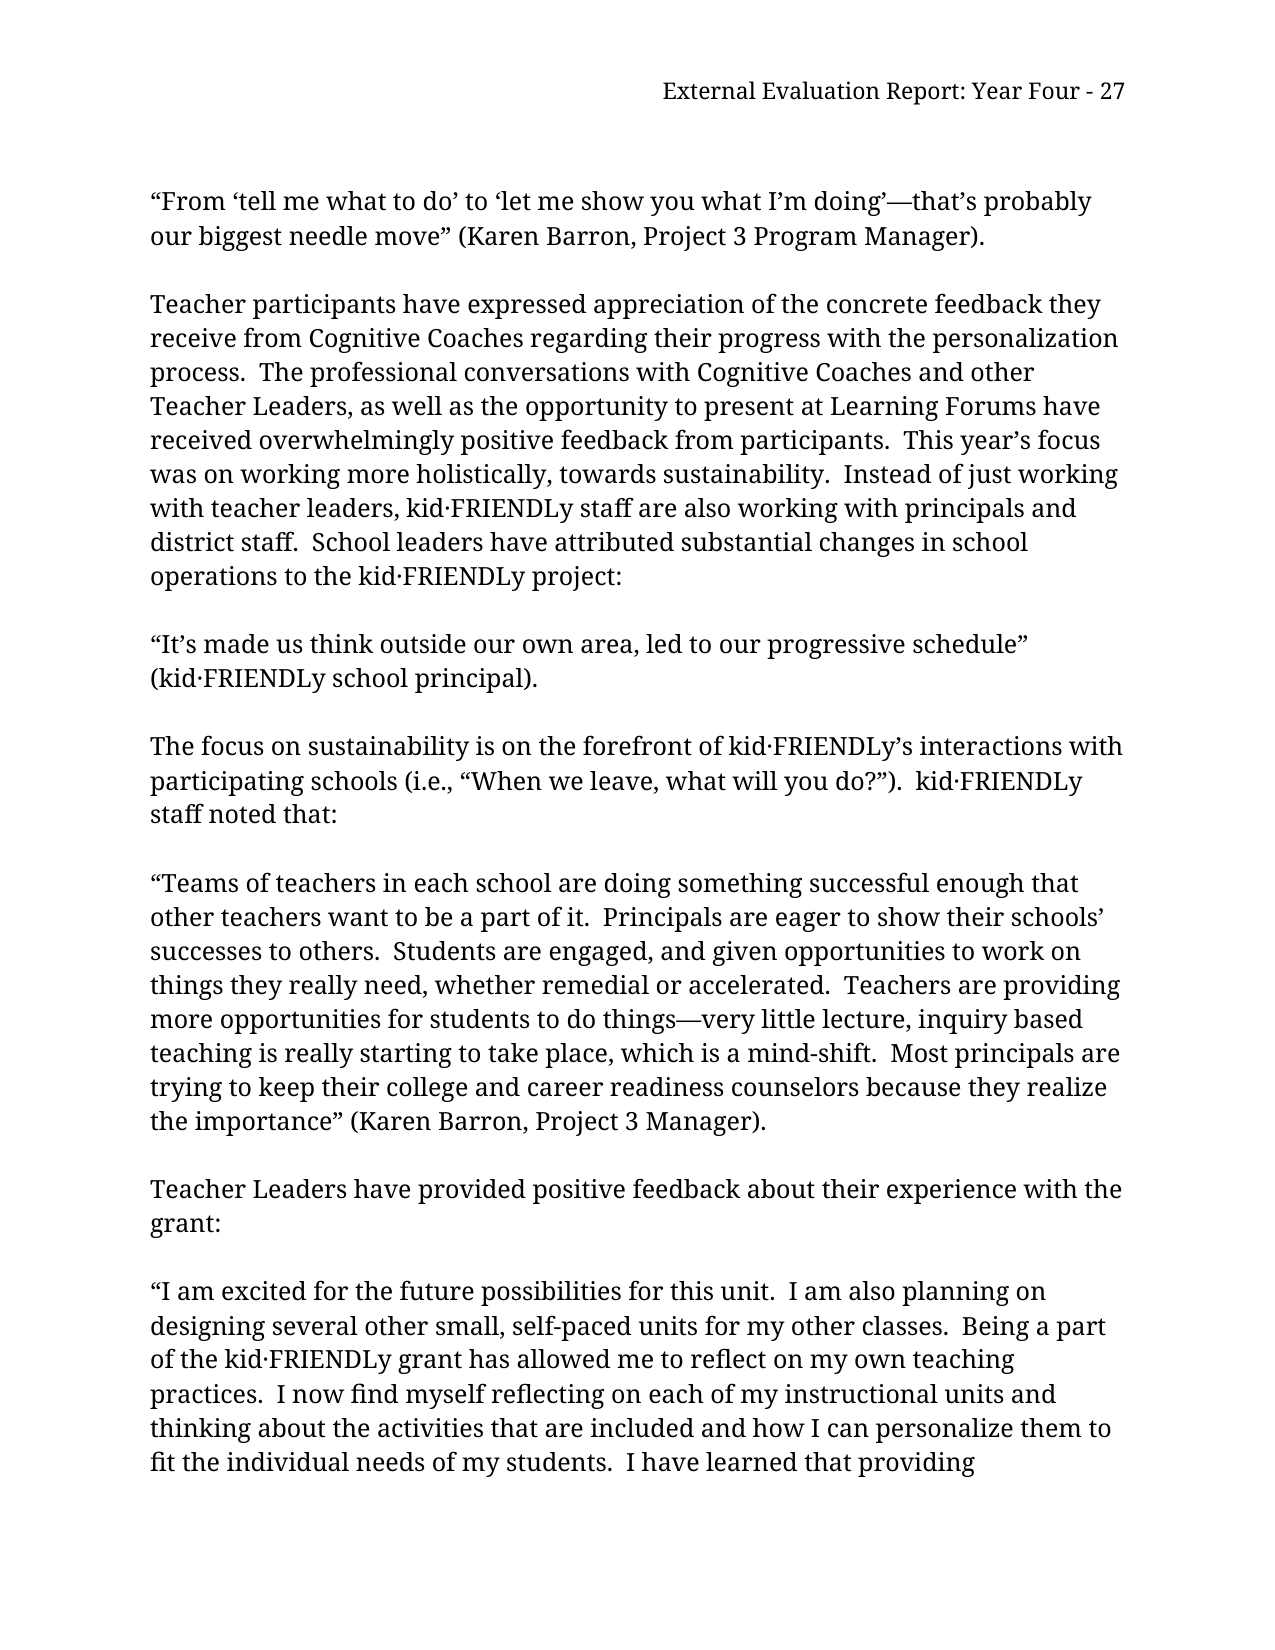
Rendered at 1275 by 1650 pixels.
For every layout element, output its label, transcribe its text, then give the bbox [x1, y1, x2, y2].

text “It’s made us think outside our own area, led to our progressive schedule” (kid·FRIENDLy school principal). [150, 627, 1125, 695]
text Teacher Leaders have provided positive feedback about their experience with the grant: [150, 1172, 1125, 1240]
text “From ‘tell me what to do’ to ‘let me show you what I’m doing’—that’s probably our biggest needle move” (Karen Barron, Project 3 Program Manager). [150, 184, 1125, 252]
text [150, 1274, 1125, 1478]
text Teacher participants have expressed appreciation of the concrete feedback they receive from Cognitive Coaches regarding their progress with the personalization process. The professional conversations with Cognitive Coaches and other Teacher Leaders, as well as the opportunity to present at Learning Forums have received overwhelmingly positive feedback from participants. This year’s focus was on working more holistically, towards sustainability. Instead of just working with teacher leaders, kid·FRIENDLy staff are also working with principals and district staff. School leaders have attributed substantial changes in school operations to the kid·FRIENDLy project: [150, 286, 1125, 593]
text “Teams of teachers in each school are doing something successful enough that other teachers want to be a part of it. Principals are eager to show their schools’ successes to others. Students are engaged, and given opportunities to work on things they really need, whether remedial or accelerated. Teachers are providing more opportunities for students to do things—very little lecture, inquiry based teaching is really starting to take place, which is a mind-shift. Most principals are trying to keep their college and career readiness counselors because they realize the importance” (Karen Barron, Project 3 Manager). [150, 865, 1125, 1138]
text The focus on sustainability is on the forefront of kid·FRIENDLy’s interactions with participating schools (i.e., “When we leave, what will you do?”). kid·FRIENDLy staff noted that: [150, 729, 1125, 831]
